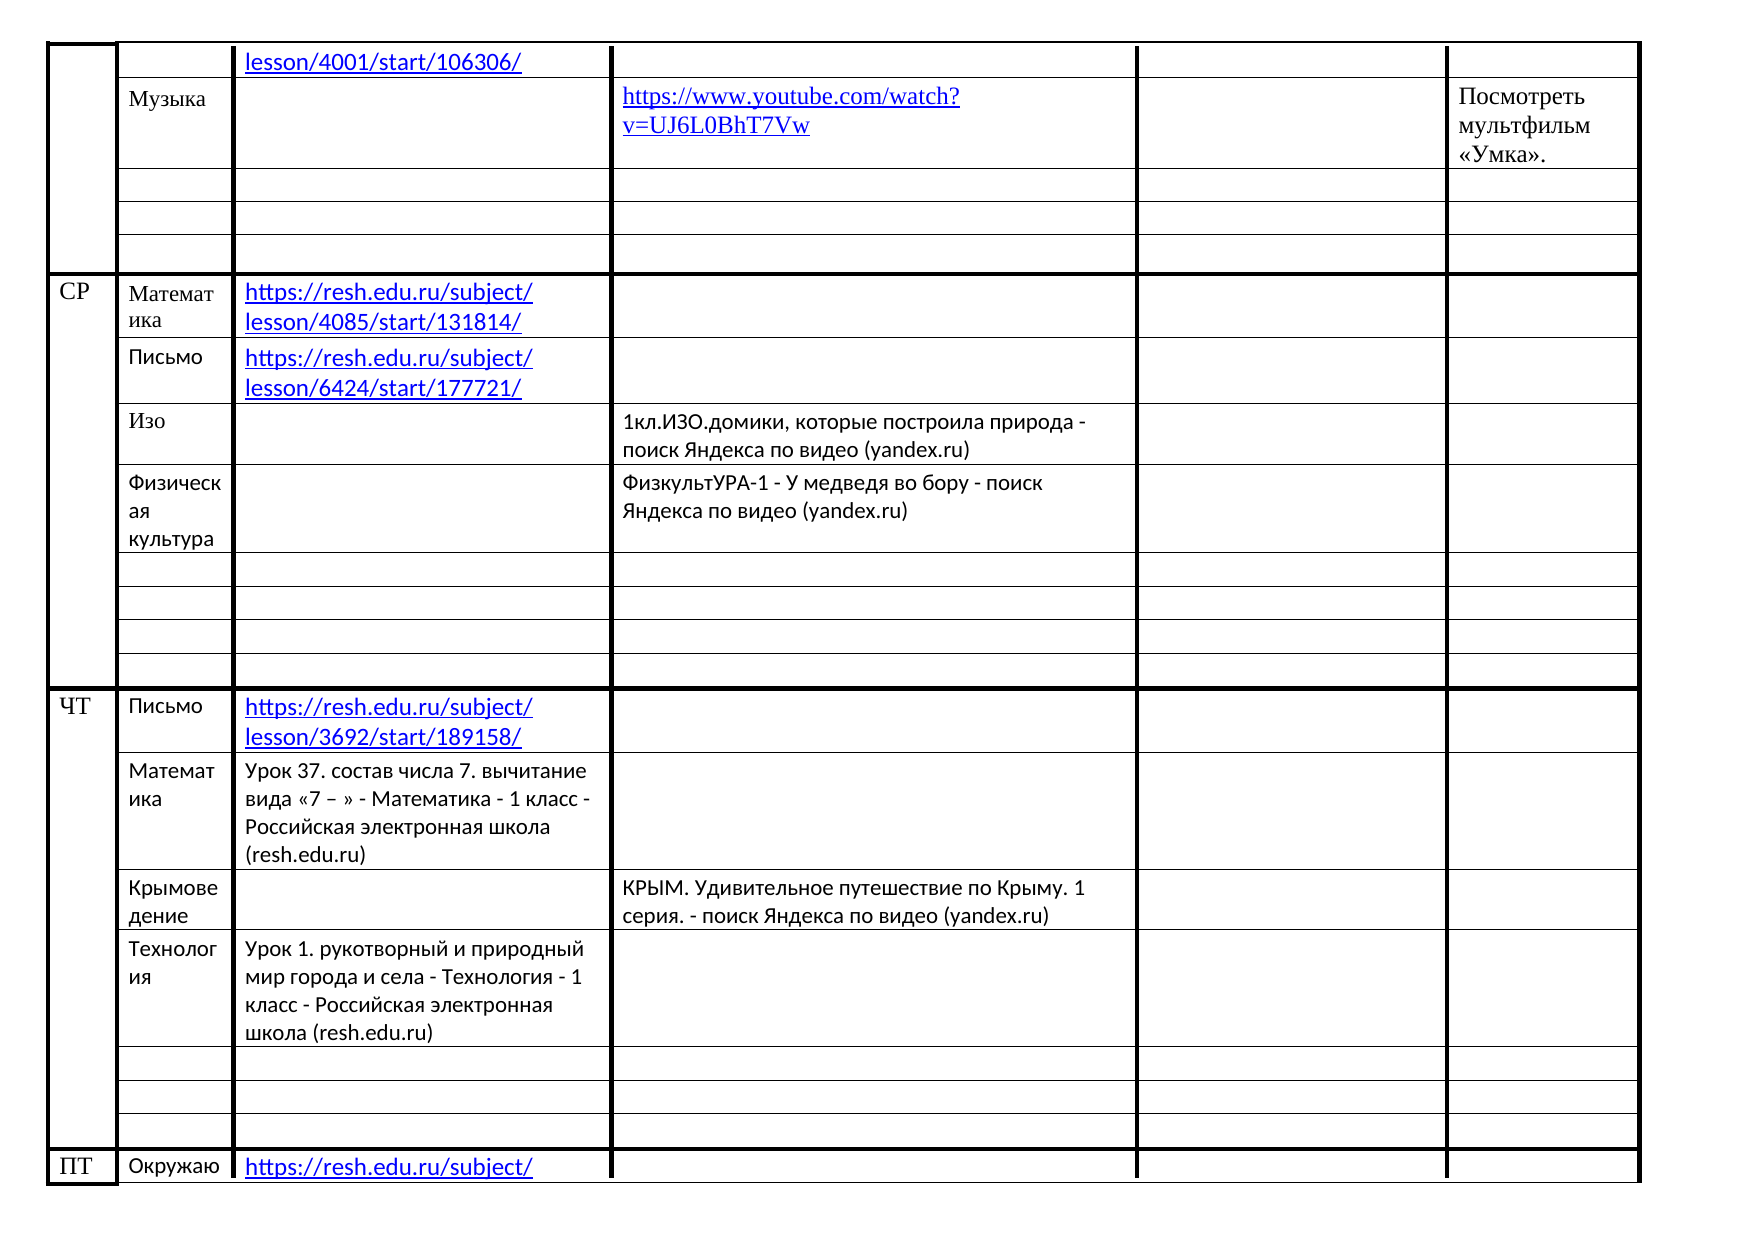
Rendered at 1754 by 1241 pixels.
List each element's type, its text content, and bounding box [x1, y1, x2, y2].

table_cell [1449, 587, 1637, 619]
table_cell Письмо [119, 691, 231, 752]
table_cell [1449, 654, 1637, 686]
table_cell [1139, 276, 1445, 337]
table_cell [234, 1151, 611, 1182]
table_cell [236, 78, 609, 167]
table_cell 1кл.ИЗО.домики, которые построила природа - поиск Яндекса по видео (yandex.ru) [614, 404, 1135, 463]
table_cell https://www.youtube.com/watch?v=UJ6L0BhT7Vw [614, 78, 1135, 167]
table_cell [1449, 753, 1637, 868]
table_cell [1449, 169, 1637, 201]
table_cell [1447, 1151, 1637, 1182]
table_cell [614, 587, 1135, 619]
table_cell [236, 465, 609, 552]
table_cell [1139, 235, 1445, 271]
table_cell [119, 1081, 231, 1113]
table_cell [1449, 1114, 1637, 1146]
table_cell [236, 169, 609, 201]
table_cell Урок 1. рукотворный и природный мир города и села - Технология - 1 класс - Российская электронная школа (resh.edu.ru) [236, 930, 609, 1046]
table_cell [614, 753, 1135, 868]
table_cell [119, 587, 231, 619]
table_cell [614, 202, 1135, 234]
table_cell [236, 235, 609, 271]
table_cell Технология [119, 930, 231, 1046]
table_cell ФизкультУРА-1 - У медведя во бору - поиск Яндекса по видео (yandex.ru) [614, 465, 1135, 552]
table_cell Математика [119, 753, 231, 868]
table_cell Физическая культура [119, 465, 231, 552]
table_cell [1139, 654, 1445, 686]
table_cell Музыка [119, 78, 231, 167]
table_cell [1449, 404, 1637, 463]
table_cell Крымоведение [119, 870, 231, 929]
table_cell [236, 620, 609, 653]
table_cell [119, 620, 231, 653]
table_cell ПТ [50, 1151, 115, 1182]
table_cell [1449, 553, 1637, 586]
table_cell [614, 169, 1135, 201]
table_cell [1139, 587, 1445, 619]
table_cell [119, 654, 231, 686]
table_cell [1449, 465, 1637, 552]
table_cell [119, 235, 231, 271]
table_cell [236, 587, 609, 619]
table_cell [119, 169, 231, 201]
table_cell [236, 654, 609, 686]
table_cell [1137, 1151, 1447, 1182]
table_cell [1139, 753, 1445, 868]
table_cell [119, 1114, 231, 1146]
table_cell [119, 202, 231, 234]
table_cell [236, 1081, 609, 1113]
table_cell СР [50, 276, 115, 686]
table_cell [1139, 202, 1445, 234]
table_cell [1449, 276, 1637, 337]
table_cell [614, 654, 1135, 686]
table_cell [614, 276, 1135, 337]
table_cell [1139, 78, 1445, 167]
table_cell [1449, 620, 1637, 653]
table_cell [1139, 1114, 1445, 1146]
table_cell [1449, 1081, 1637, 1113]
table_cell Посмотреть мультфильм «Умка». [1449, 78, 1637, 167]
table_cell [1449, 1047, 1637, 1079]
table_cell [236, 1047, 609, 1079]
table_cell Письмо [119, 338, 231, 403]
table_cell [1447, 43, 1637, 77]
table_cell [1449, 870, 1637, 929]
table_cell ЧТ [50, 691, 115, 1146]
table_cell [1139, 338, 1445, 403]
table_cell [1139, 1081, 1445, 1113]
table_cell [1139, 169, 1445, 201]
table_cell [614, 1047, 1135, 1079]
table_cell [1449, 930, 1637, 1046]
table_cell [234, 43, 611, 77]
table_cell [1139, 930, 1445, 1046]
table_cell [1139, 691, 1445, 752]
table_cell [614, 1114, 1135, 1146]
table_cell [119, 1047, 231, 1079]
table_cell КРЫМ. Удивительное путешествие по Крыму. 1 серия. - поиск Яндекса по видео (yandex.ru) [614, 870, 1135, 929]
table_cell [614, 235, 1135, 271]
table_cell [1139, 553, 1445, 586]
table_cell Окружающий мир [119, 1151, 234, 1182]
table_cell [1449, 691, 1637, 752]
table_cell [1139, 465, 1445, 552]
table_cell [614, 620, 1135, 653]
table_cell [1139, 1047, 1445, 1079]
table_cell [1137, 43, 1447, 77]
table_cell [611, 43, 1137, 77]
table_cell [236, 870, 609, 929]
table_cell Урок 37. состав числа 7. вычитание вида «7 – » - Математика - 1 класс - Российская электронная школа (resh.edu.ru) [236, 753, 609, 868]
table_cell [1449, 235, 1637, 271]
table_cell [119, 553, 231, 586]
table_cell [1449, 338, 1637, 403]
table_cell [1139, 404, 1445, 463]
table_cell [236, 1114, 609, 1146]
table_cell [1139, 620, 1445, 653]
table_cell [1139, 870, 1445, 929]
table_cell Окружающий мир [119, 43, 234, 77]
table_cell [614, 691, 1135, 752]
table_cell [236, 202, 609, 234]
table_cell [236, 553, 609, 586]
table_cell [614, 930, 1135, 1046]
table_cell https://resh.edu.ru/subject/lesson/6424/start/177721/ [236, 338, 609, 403]
table_cell [611, 1151, 1137, 1182]
table_cell https://resh.edu.ru/subject/lesson/3692/start/189158/ [236, 691, 609, 752]
table_cell [614, 553, 1135, 586]
table_cell Изо [119, 404, 231, 463]
table_cell https://resh.edu.ru/subject/lesson/4085/start/131814/ [236, 276, 609, 337]
table_cell [1449, 202, 1637, 234]
table_cell [614, 1081, 1135, 1113]
table_cell [236, 404, 609, 463]
table_cell Математика [119, 276, 231, 337]
table_cell [614, 338, 1135, 403]
